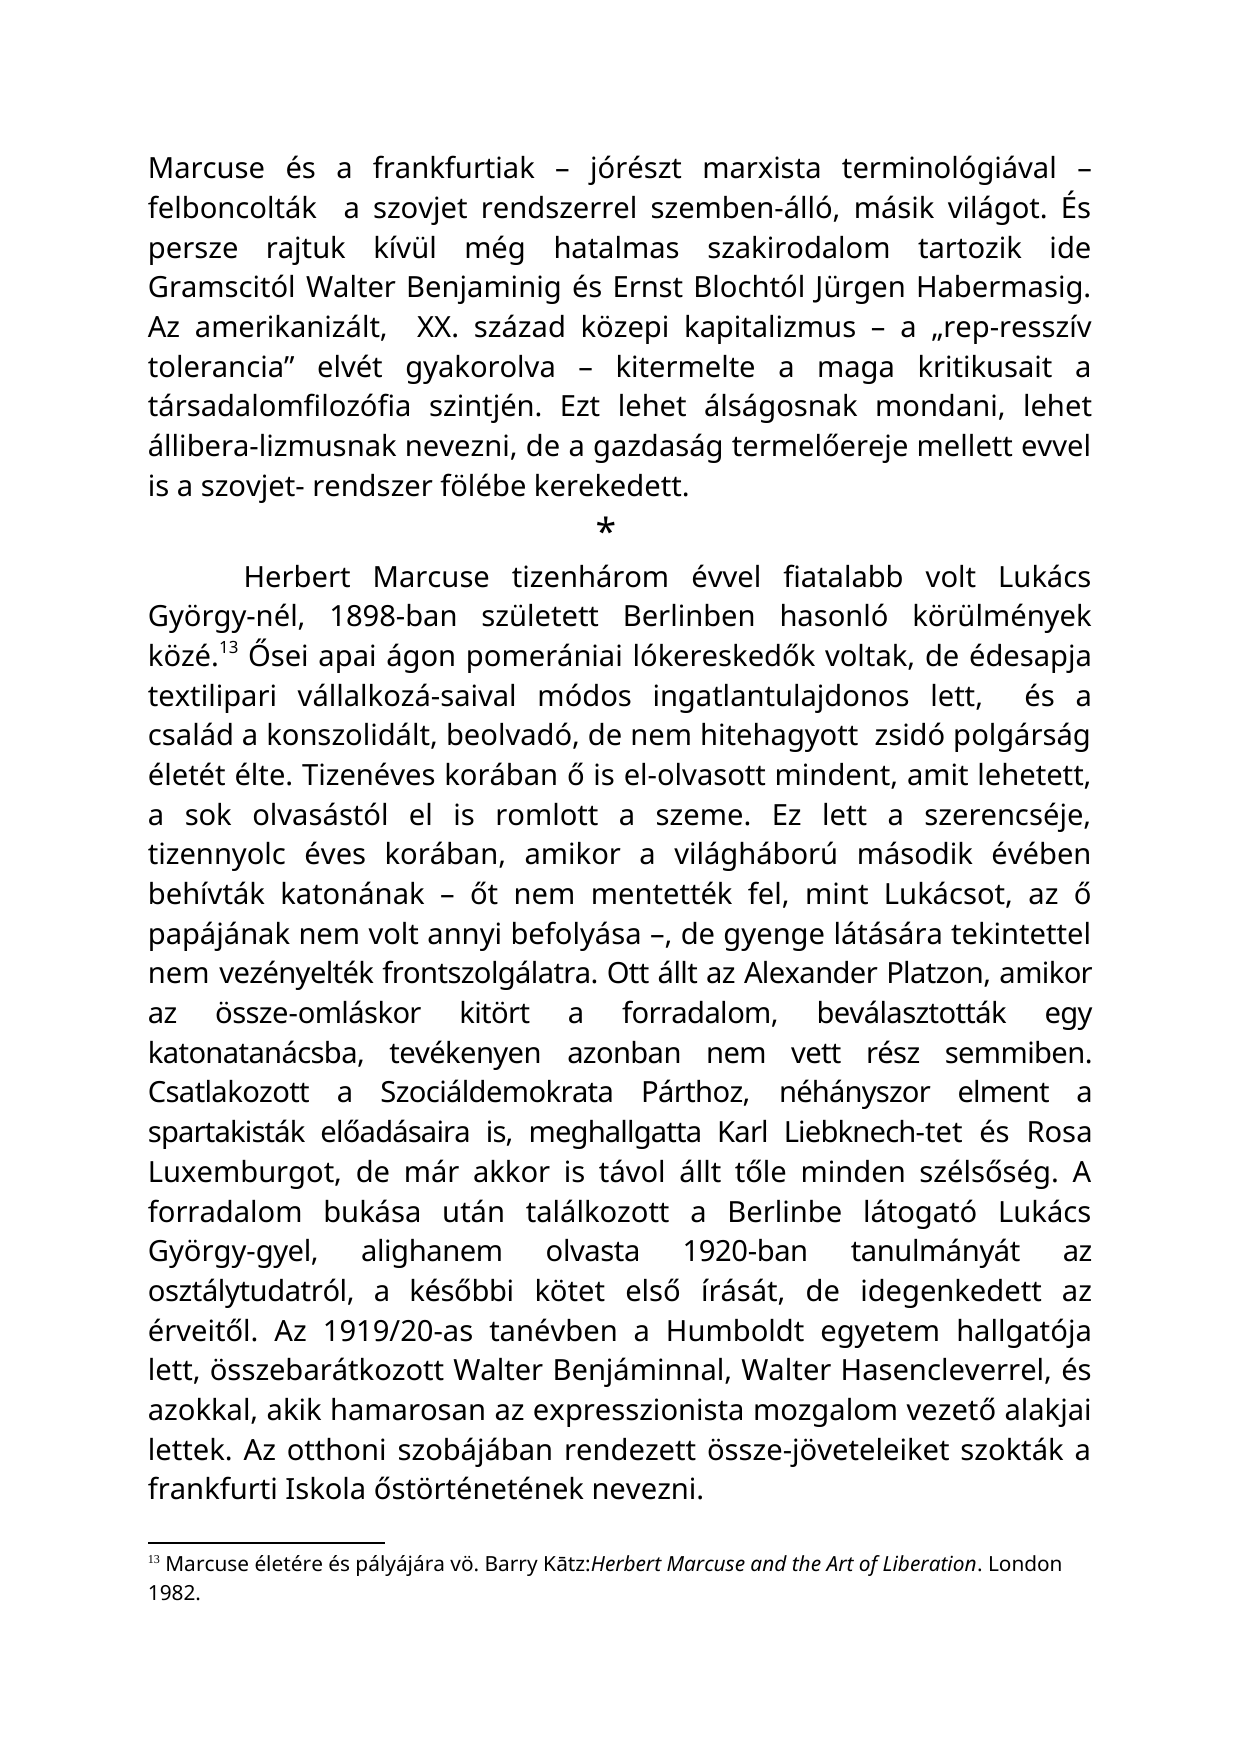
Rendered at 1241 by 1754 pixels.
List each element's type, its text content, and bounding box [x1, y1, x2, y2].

text Herbert Marcuse tizenhárom évvel fiatalabb volt Lukács György-nél, 1898-ban született Berlinben hasonló körülmények közé. Ősei apai ágon pomerániai lókereskedők voltak, de édesapja textilipari vállalkozá-saival módos ingatlantulajdonos lett, és a család a konszolidált, beolvadó, de nem hitehagyott zsidó polgárság életét élte. Tizenéves korában ő is el-olvasott mindent, amit lehetett, a sok olvasástól el is romlott a szeme. Ez lett a szerencséje, tizennyolc éves korában, amikor a világháború második évében behívták katonának – őt nem mentették fel, mint Lukácsot, az ő papájának nem volt annyi befolyása –, de gyenge látására tekintettel nem vezényelték frontszolgálatra. Ott állt az Alexander Platzon, amikor az össze-omláskor kitört a forradalom, beválasztották egy katonatanácsba, tevékenyen azonban nem vett rész semmiben. Csatlakozott a Szociáldemokrata Párthoz, néhányszor elment a spartakisták előadásaira is, meghallgatta Karl Liebknech-tet és Rosa Luxemburgot, de már akkor is távol állt tőle minden szélsőség. A forradalom bukása után találkozott a Berlinbe látogató Lukács György-gyel, alighanem olvasta 1920-ban tanulmányát az osztálytudatról, a későbbi kötet első írását, de idegenkedett az érveitől. Az 1919/20-as tanévben a Humboldt egyetem hallgatója lett, összebarátkozott Walter Benjáminnal, Walter Hasencleverrel, és azokkal, akik hamarosan az expresszionista mozgalom vezető alakjai lettek. Az otthoni szobájában rendezett össze-jöveteleiket szokták a frankfurti Iskola őstörténetének nevezni. [148, 556, 1093, 1508]
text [148, 148, 1093, 505]
text * [148, 505, 1093, 556]
